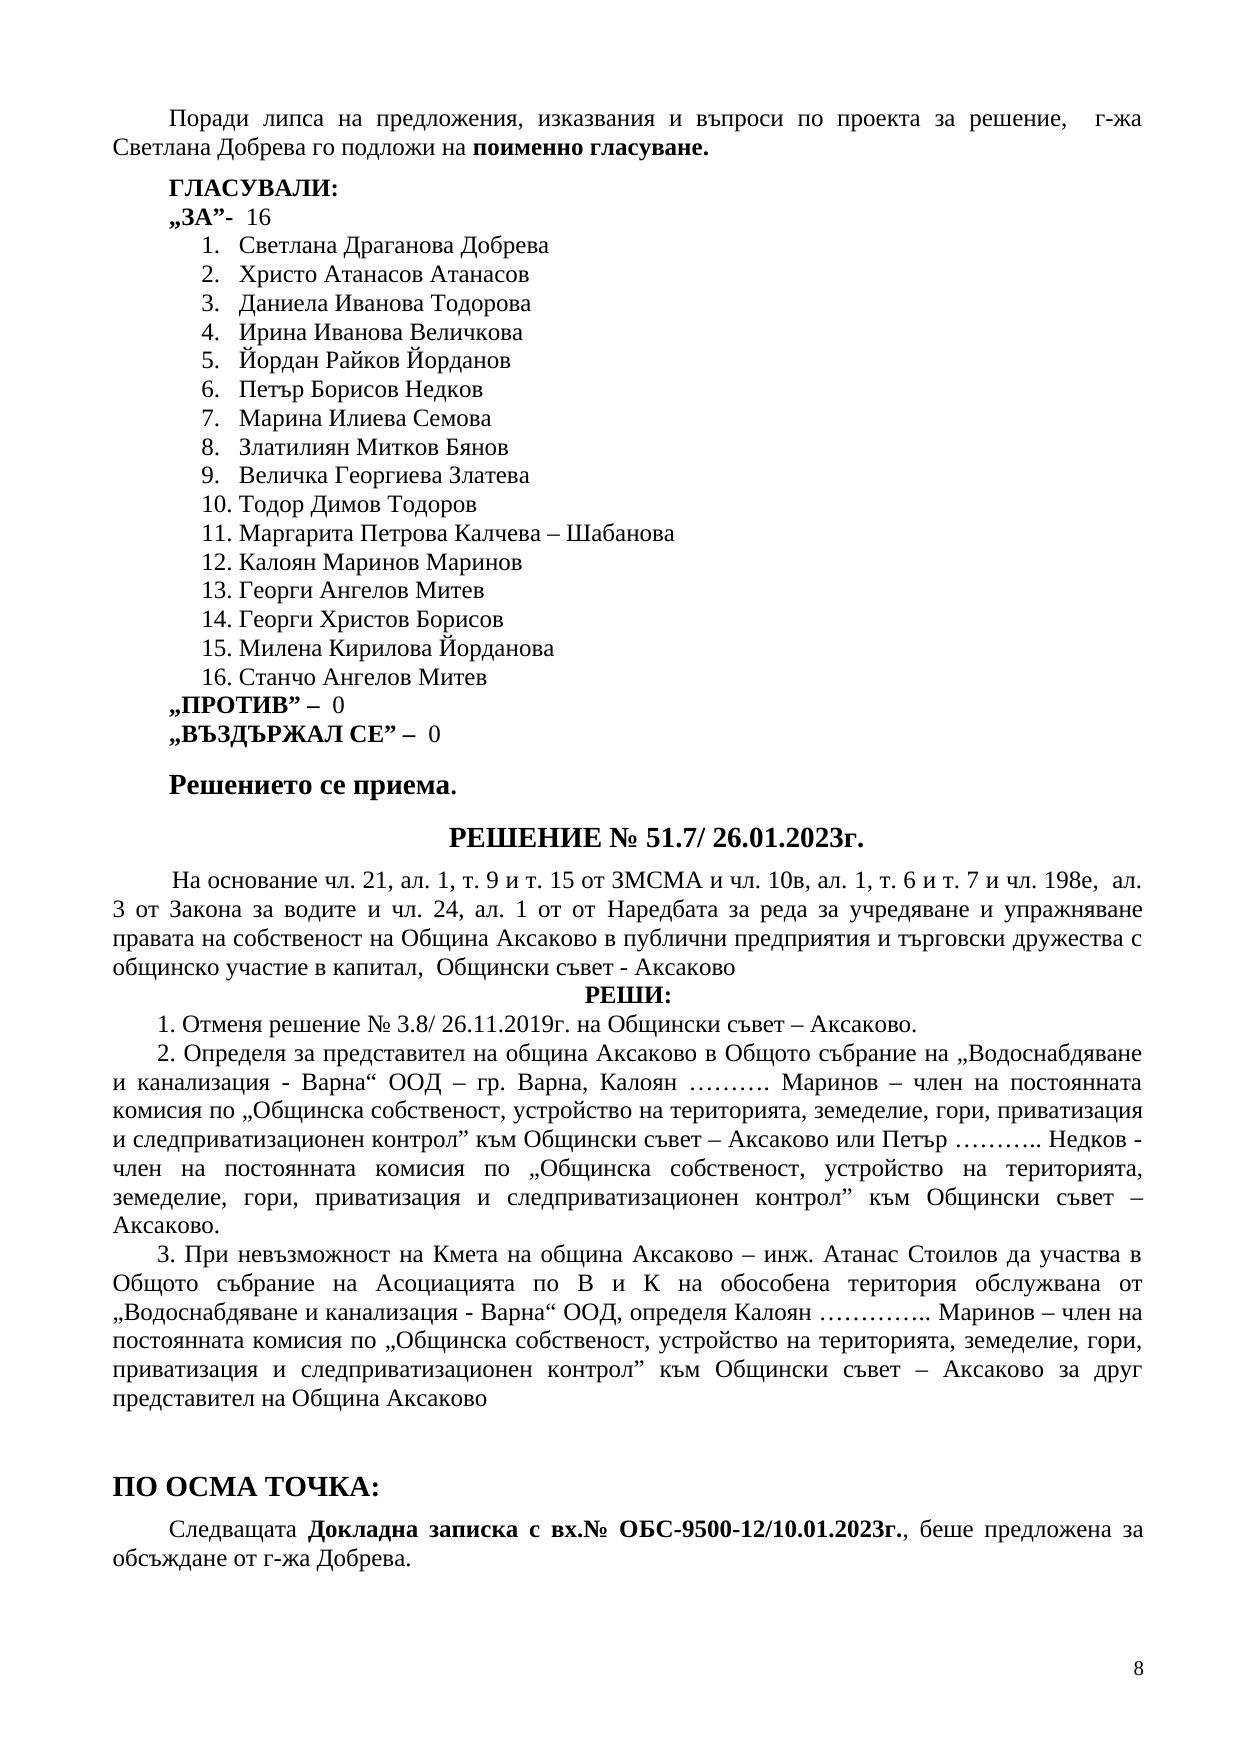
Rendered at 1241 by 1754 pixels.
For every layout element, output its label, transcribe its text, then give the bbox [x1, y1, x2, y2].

text 1. Отменя решение № 3.8/ 26.11.2019г. на Общински съвет – Аксаково. [112, 1009, 1144, 1038]
list Георги Христов Борисов [201, 604, 1144, 633]
list Марина Илиева Семова [201, 403, 1144, 432]
list Светлана Драганова Добрева [201, 230, 1144, 259]
text „ЗА”- 16 [112, 202, 1144, 230]
text „ВЪЗДЪРЖАЛ СЕ” – 0 [112, 719, 1144, 748]
text ГЛАСУВАЛИ: [112, 173, 1144, 202]
text Поради липса на предложения, изказвания и въпроси по проекта за решение, г-жа Светлана Добрева го подложи на поименно гласуване. [112, 103, 1144, 161]
text Следващата Докладна записка с вх.№ ОБС-9500-12/10.01.2023г., беше предложена за обсъждане от г-жа Добрева. [112, 1514, 1144, 1572]
list Милена Кирилова Йорданова [201, 633, 1144, 662]
list Златилиян Митков Бянов [201, 432, 1144, 460]
list Даниела Иванова Тодорова [201, 288, 1144, 317]
list Величка Георгиева Златева [201, 460, 1144, 489]
text РЕШЕНИЕ № 51.7/ 26.01.2023г. [112, 820, 1144, 853]
list Маргарита Петрова Калчева – Шабанова [201, 518, 1144, 547]
text 3. При невъзможност на Кмета на община Аксаково – инж. Атанас Стоилов да участва в Общото събрание на Асоциацията по В и К на обособена територия обслужвана от „Водоснабдяване и канализация - Варна“ ООД, определя Калоян ………….. Маринов – член на постоянната комисия по „Общинска собственост, устройство на територията, земеделие, гори, приватизация и следприватизационен контрол” към Общински съвет – Аксаково за друг представител на Община Аксаково [112, 1239, 1144, 1412]
text „ПРОТИВ” – 0 [112, 690, 1144, 719]
list Христо Атанасов Атанасов [201, 259, 1144, 288]
text 2. Определя за представител на община Аксаково в Общото събрание на „Водоснабдяване и канализация - Варна“ ООД – гр. Варна, Калоян ………. Маринов – член на постоянната комисия по „Общинска собственост, устройство на територията, земеделие, гори, приватизация и следприватизационен контрол” към Общински съвет – Аксаково или Петър ……….. Недков - член на постоянната комисия по „Общинска собственост, устройство на територията, земеделие, гори, приватизация и следприватизационен контрол” към Общински съвет – Аксаково. [112, 1038, 1144, 1239]
list Калоян Маринов Маринов [201, 547, 1144, 575]
list Станчо Ангелов Митев [201, 662, 1144, 690]
text Решението се приема. [112, 767, 1144, 801]
list Тодор Димов Тодоров [201, 489, 1144, 518]
text ПО ОСМА ТОЧКА: [112, 1469, 1144, 1503]
list Петър Борисов Недков [201, 374, 1144, 403]
list Йордан Райков Йорданов [201, 345, 1144, 374]
text РЕШИ: [112, 980, 1144, 1009]
list Ирина Иванова Величкова [201, 317, 1144, 345]
text На основание чл. 21, ал. 1, т. 9 и т. 15 от ЗМСМА и чл. 10в, ал. 1, т. 6 и т. 7 и чл. 198е, ал. 3 от Закона за водите и чл. 24, ал. 1 от от Наредбата за реда за учредяване и упражняване правата на собственост на Община Аксаково в публични предприятия и търговски дружества с общинско участие в капитал, Общински съвет - Аксаково [112, 865, 1144, 980]
list Георги Ангелов Митев [201, 575, 1144, 604]
